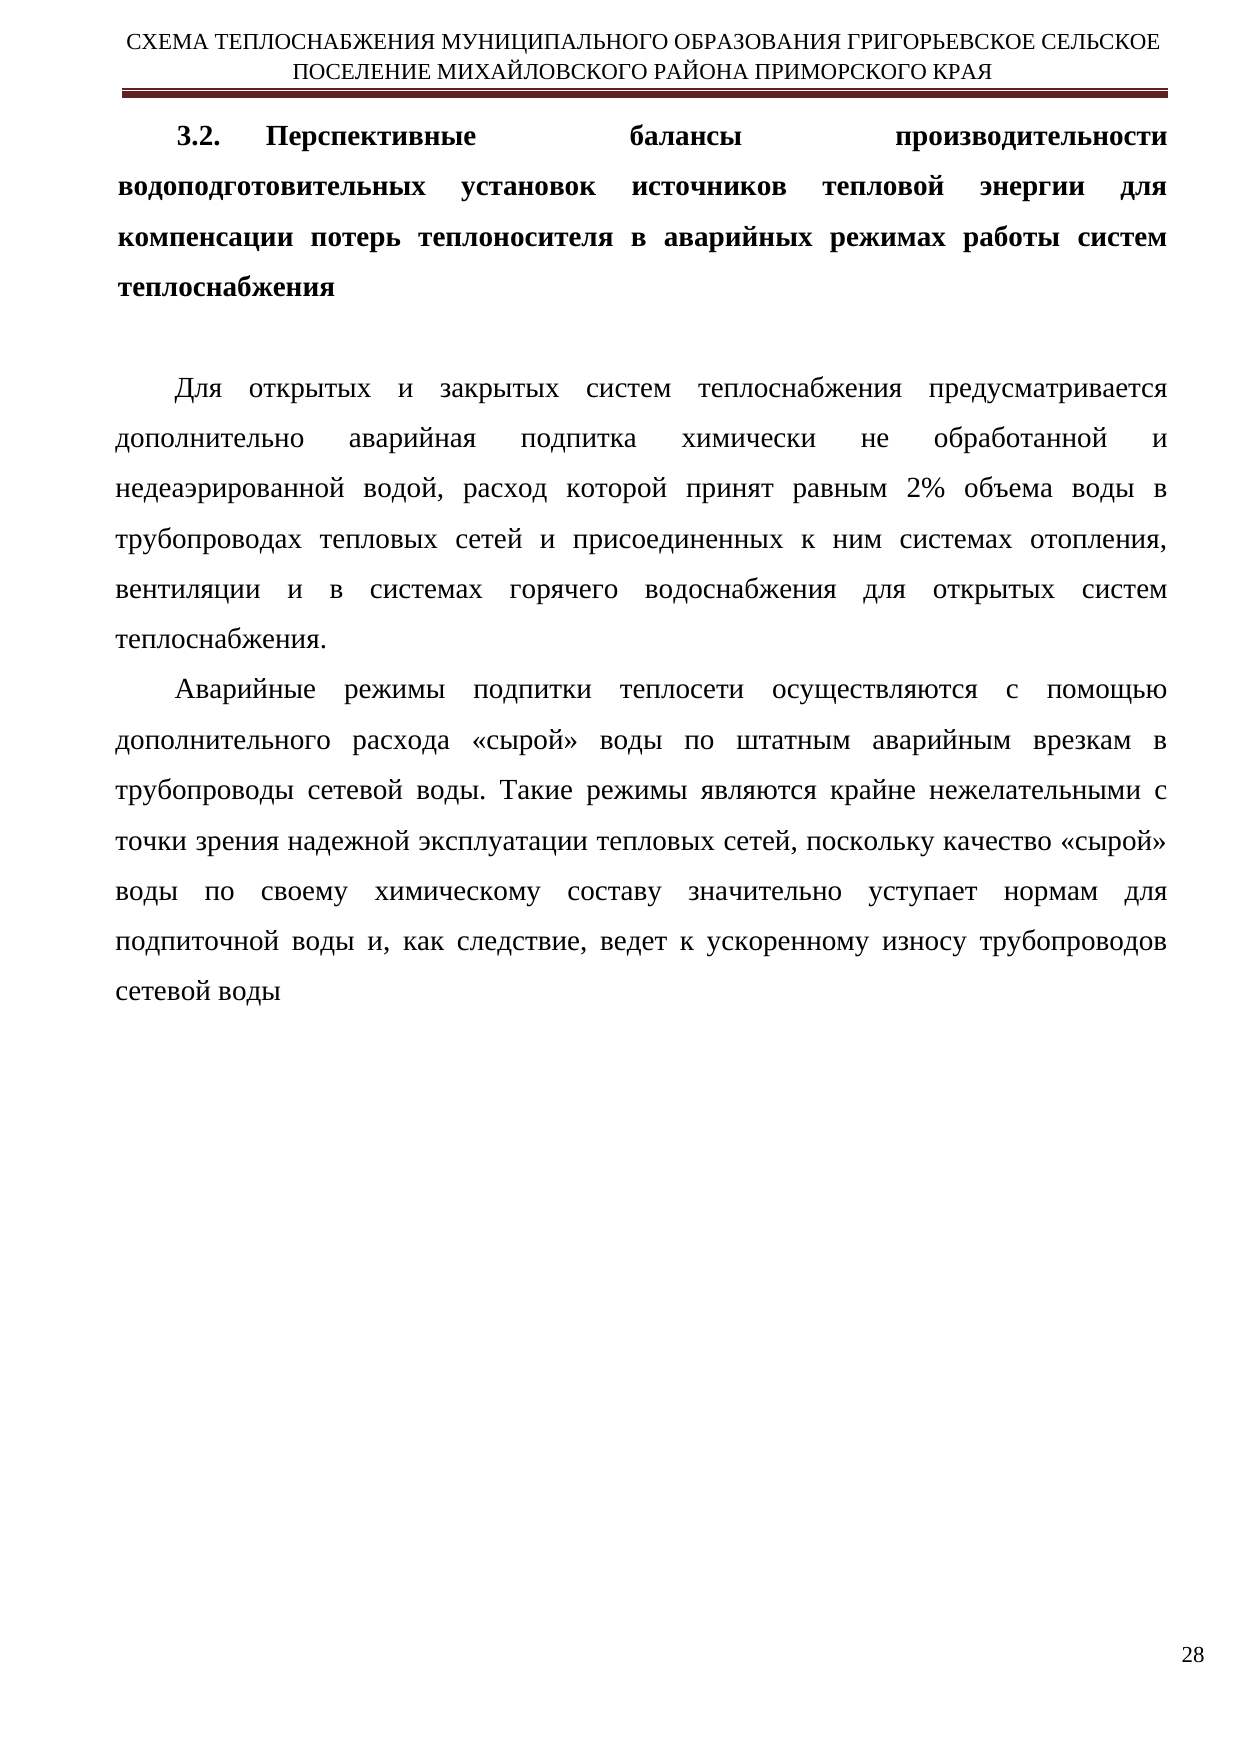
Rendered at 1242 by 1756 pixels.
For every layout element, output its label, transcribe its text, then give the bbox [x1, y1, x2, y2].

list Для открытых и закрытых систем теплоснабжения предусматривается дополнительно аварийная подпитка химически не обработанной и недеаэрированной водой, расход которой принят равным 2% объема воды в трубопроводах тепловых сетей и присоединенных к ним системах отопления, вентиляции и в системах горячего водоснабжения для открытых систем теплоснабжения. [115, 370, 1168, 655]
list Перспективные балансы производительности водоподготовительных установок источников тепловой энергии для компенсации потерь теплоносителя в аварийных режимах работы систем теплоснабжения [118, 118, 1168, 303]
list Аварийные режимы подпитки теплосети осуществляются с помощью дополнительного расхода «сырой» воды по штатным аварийным врезкам в трубопроводы сетевой воды. Такие режимы являются крайне нежелательными с точки зрения надежной эксплуатации тепловых сетей, поскольку качество «сырой» воды по своему химическому составу значительно уступает нормам для подпиточной воды и, как следствие, ведет к ускоренному износу трубопроводов сетевой воды [115, 672, 1168, 1007]
